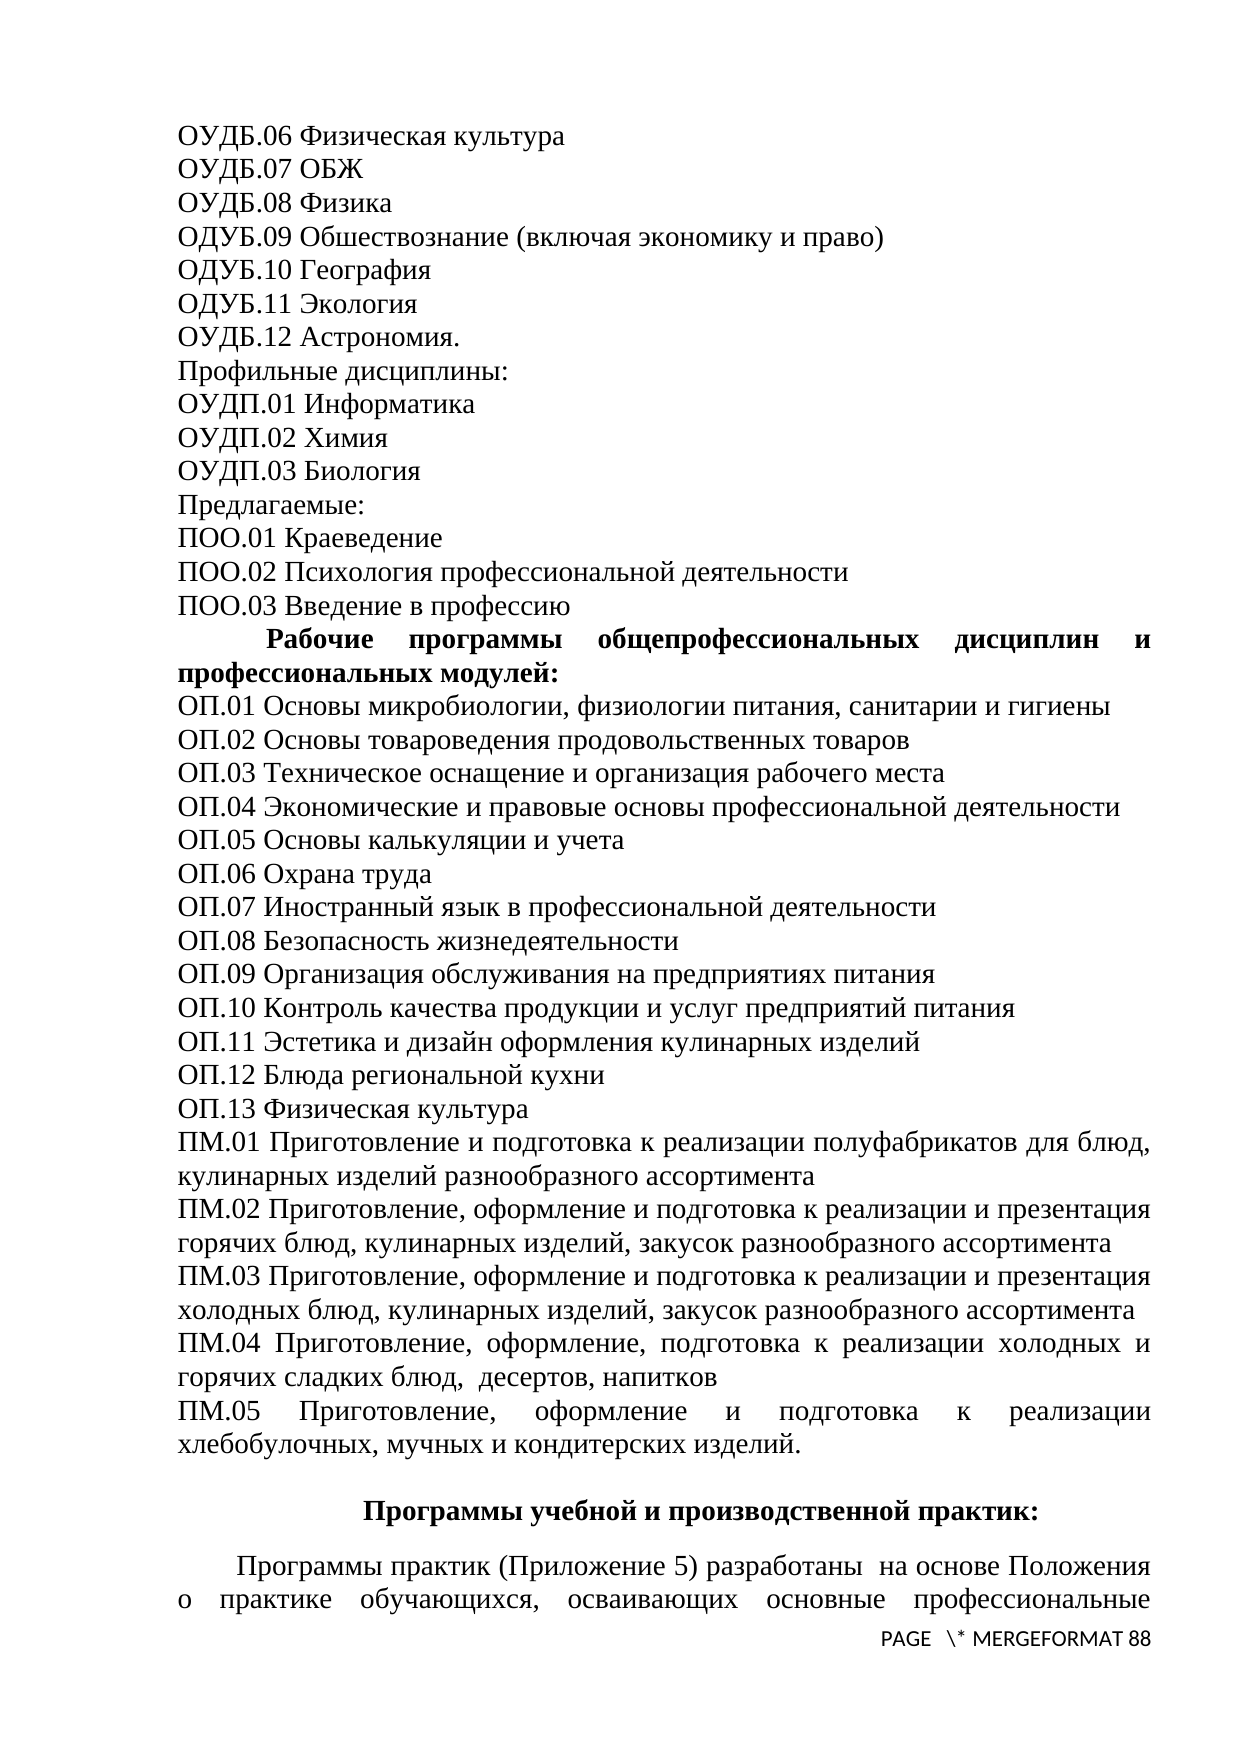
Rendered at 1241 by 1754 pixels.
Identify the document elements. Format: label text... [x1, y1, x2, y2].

text ОП.13 Физическая культура [177, 1091, 1152, 1124]
text ОП.03 Техническое оснащение и организация рабочего места [177, 755, 1152, 789]
text ПОО.01 Краеведение [177, 521, 1152, 554]
text ПМ.01 Приготовление и подготовка к реализации полуфабрикатов для блюд, кулинарных изделий разнообразного ассортимента [177, 1124, 1152, 1191]
text ОП.01 Основы микробиологии, физиологии питания, санитарии и гигиены [177, 688, 1152, 722]
text ОДУБ.10 География [177, 252, 1152, 286]
text ОП.12 Блюда региональной кухни [177, 1057, 1152, 1091]
text ОУДП.03 Биология [177, 453, 1152, 487]
text ОУДБ.06 Физическая культура [177, 118, 1152, 152]
text ПМ.04 Приготовление, оформление, подготовка к реализации холодных и горячих сладких блюд, десертов, напитков [177, 1326, 1152, 1393]
text Предлагаемые: [177, 487, 1152, 521]
text ОП.11 Эстетика и дизайн оформления кулинарных изделий [177, 1024, 1152, 1057]
text ОП.02 Основы товароведения продовольственных товаров [177, 722, 1152, 755]
text Профильные дисциплины: [177, 353, 1152, 386]
text ОП.09 Организация обслуживания на предприятиях питания [177, 957, 1152, 990]
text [177, 1548, 1152, 1615]
text ОП.10 Контроль качества продукции и услуг предприятий питания [177, 990, 1152, 1024]
text ПМ.03 Приготовление, оформление и подготовка к реализации и презентация холодных блюд, кулинарных изделий, закусок разнообразного ассортимента [177, 1258, 1152, 1326]
text Рабочие программы общепрофессиональных дисциплин и профессиональных модулей: [177, 621, 1152, 688]
text ОУДБ.12 Астрономия. [177, 319, 1152, 353]
text Программы учебной и производственной практик: [177, 1493, 1152, 1527]
text ОП.08 Безопасность жизнедеятельности [177, 923, 1152, 957]
text ОУДБ.08 Физика [177, 185, 1152, 219]
text ОП.07 Иностранный язык в профессиональной деятельности [177, 889, 1152, 923]
text ПОО.03 Введение в профессию [177, 588, 1152, 621]
text ОДУБ.09 Обшествознание (включая экономику и право) [177, 219, 1152, 252]
text ПОО.02 Психология профессиональной деятельности [177, 554, 1152, 588]
text ОДУБ.11 Экология [177, 286, 1152, 319]
text ОП.05 Основы калькуляции и учета [177, 822, 1152, 856]
text ОУДП.02 Химия [177, 420, 1152, 453]
text ОП.06 Охрана труда [177, 856, 1152, 889]
text ОУДП.01 Информатика [177, 386, 1152, 420]
text ОУДБ.07 ОБЖ [177, 152, 1152, 185]
text ПМ.05 Приготовление, оформление и подготовка к реализации хлебобулочных, мучных и кондитерских изделий. [177, 1393, 1152, 1460]
text ПМ.02 Приготовление, оформление и подготовка к реализации и презентация горячих блюд, кулинарных изделий, закусок разнообразного ассортимента [177, 1191, 1152, 1258]
text ОП.04 Экономические и правовые основы профессиональной деятельности [177, 789, 1152, 822]
